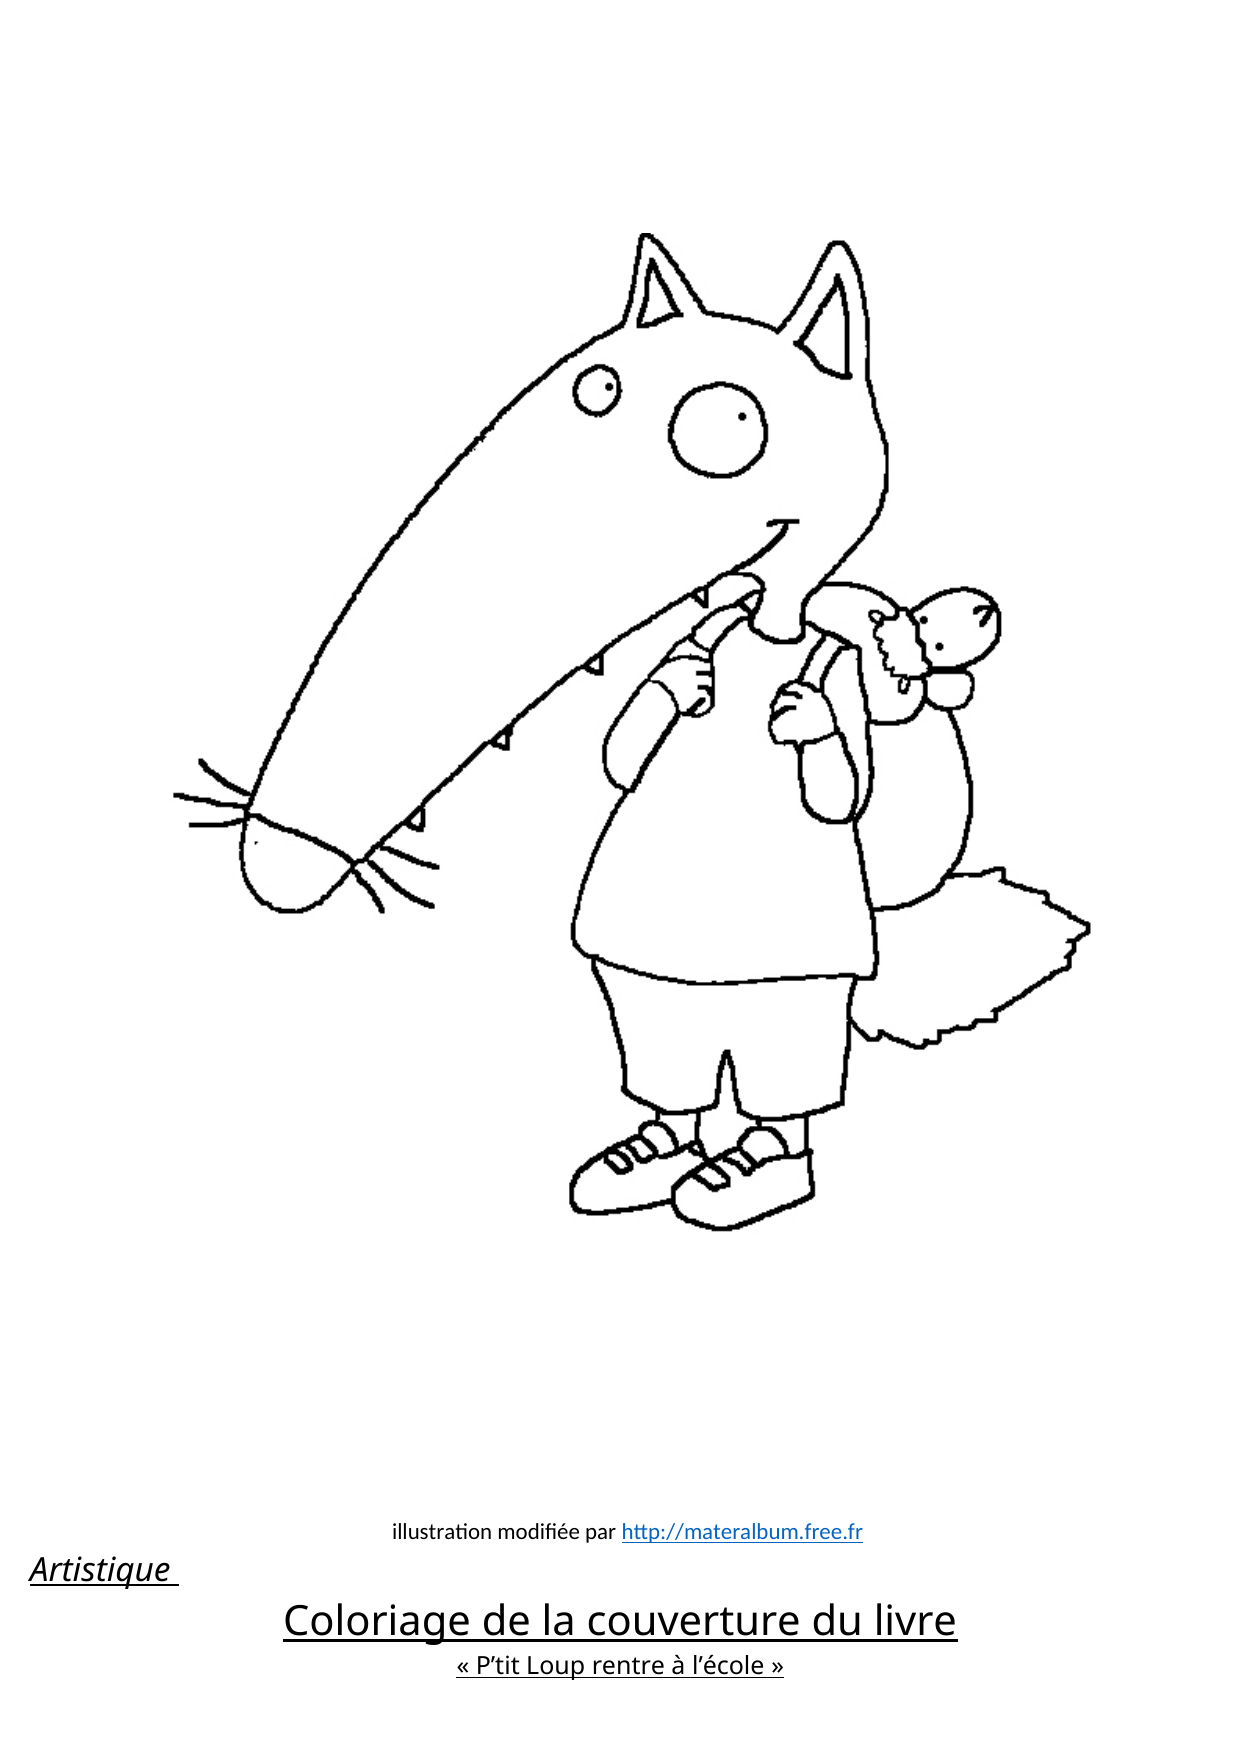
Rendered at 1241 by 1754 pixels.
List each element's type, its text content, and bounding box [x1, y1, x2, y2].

text Coloriage de la couverture du livre [29, 1591, 1211, 1648]
picture [158, 233, 1097, 1294]
text « P’tit Loup rentre à l’école » [29, 1648, 1211, 1682]
text Artistique [29, 1546, 1211, 1591]
text illustration modifiée par http://materalbum.free.fr [44, 1517, 1211, 1546]
